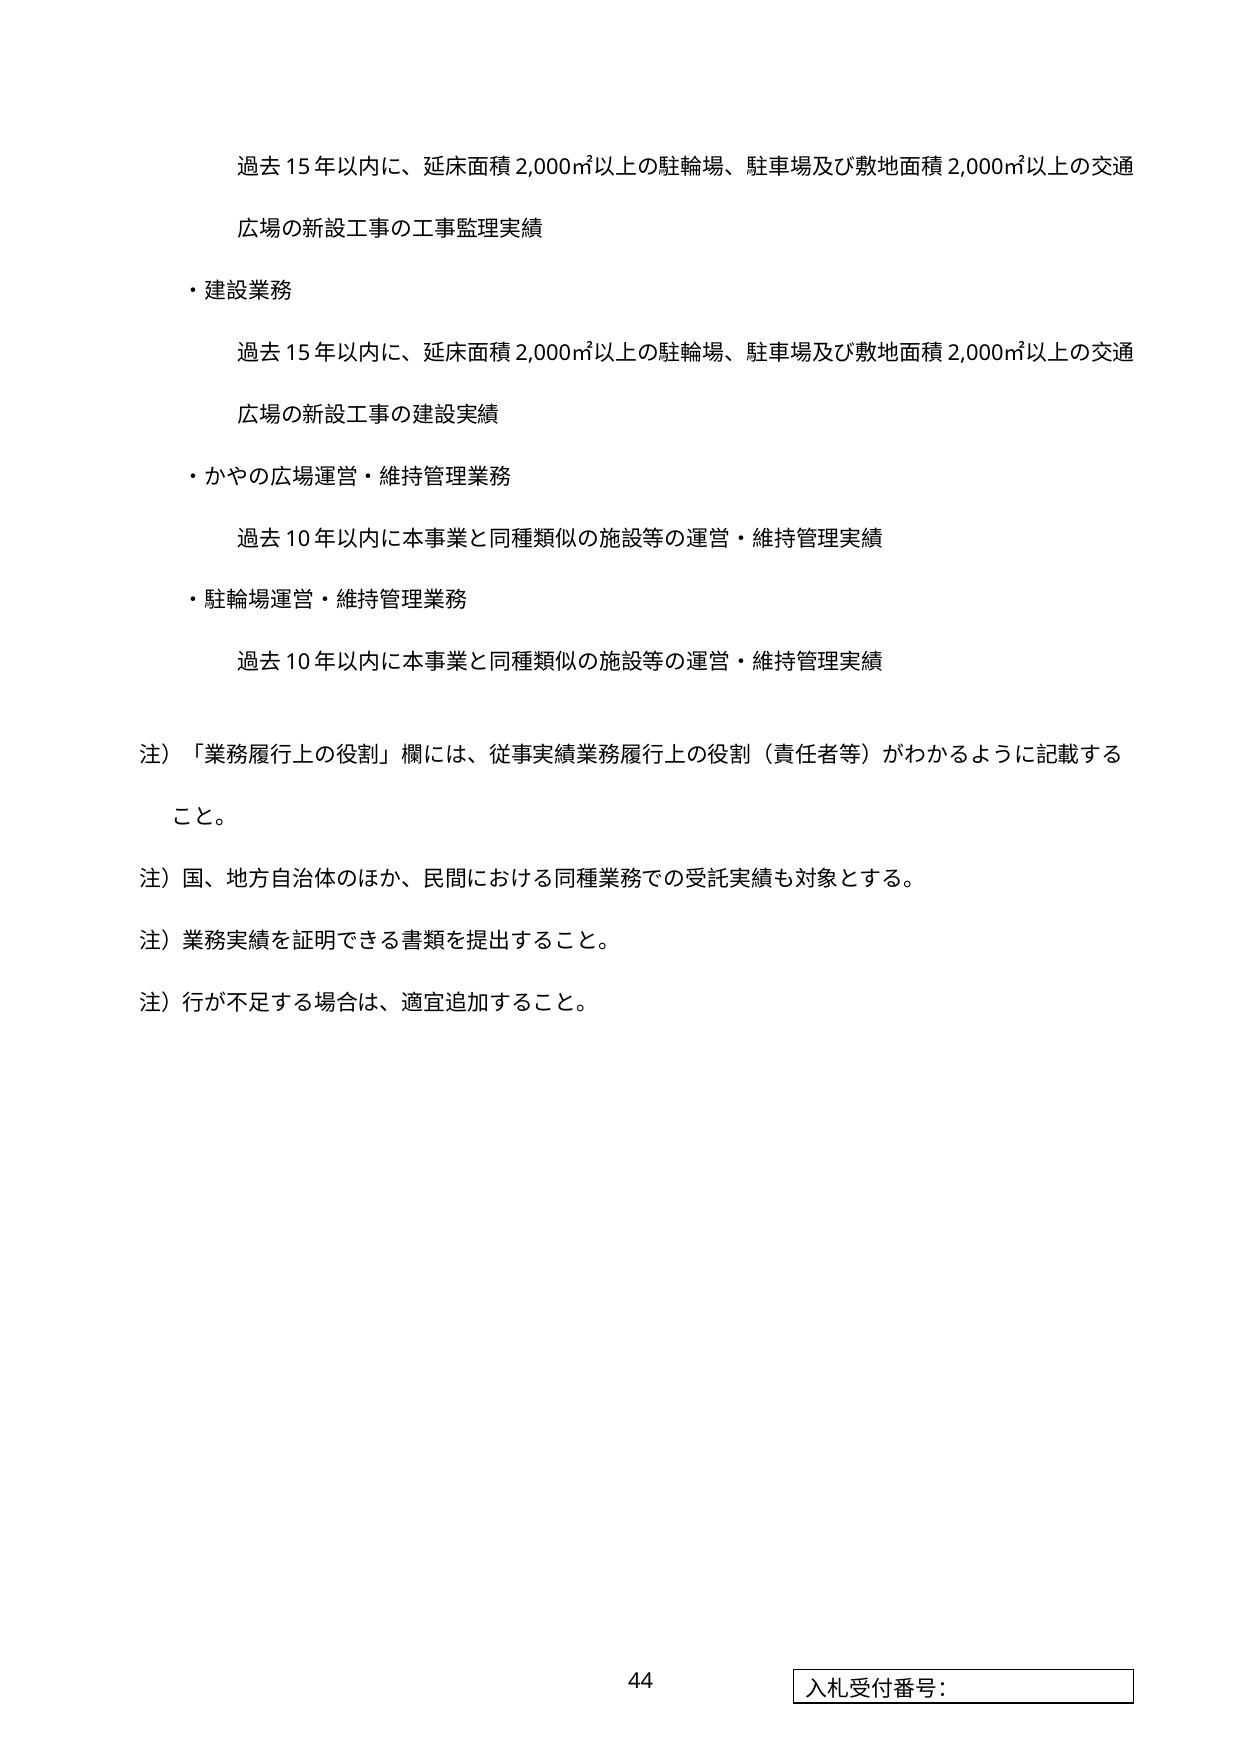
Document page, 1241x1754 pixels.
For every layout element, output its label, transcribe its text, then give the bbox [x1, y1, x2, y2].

text 注）「業務履行上の役割」欄には、従事実績業務履行上の役割（責任者等）がわかるように記載すること。 [139, 722, 1136, 846]
text 注）行が不足する場合は、適宜追加すること。 [139, 969, 1136, 1031]
text 注）業務実績を証明できる書類を提出すること。 [139, 908, 1136, 969]
text 過去15年以内に、延床面積2,000㎡以上の駐輪場、駐車場及び敷地面積2,000㎡以上の交通広場の新設工事の工事監理実績 [237, 134, 1136, 258]
text ・かやの広場運営・維持管理業務 [171, 444, 1136, 506]
text 過去15年以内に、延床面積2,000㎡以上の駐輪場、駐車場及び敷地面積2,000㎡以上の交通広場の新設工事の建設実績 [237, 320, 1136, 444]
text 過去10年以内に本事業と同種類似の施設等の運営・維持管理実績 [237, 629, 1136, 691]
text 過去10年以内に本事業と同種類似の施設等の運営・維持管理実績 [237, 506, 1136, 567]
text 注）国、地方自治体のほか、民間における同種業務での受託実績も対象とする。 [139, 846, 1136, 908]
text ・駐輪場運営・維持管理業務 [171, 567, 1136, 629]
text ・建設業務 [171, 258, 1136, 320]
